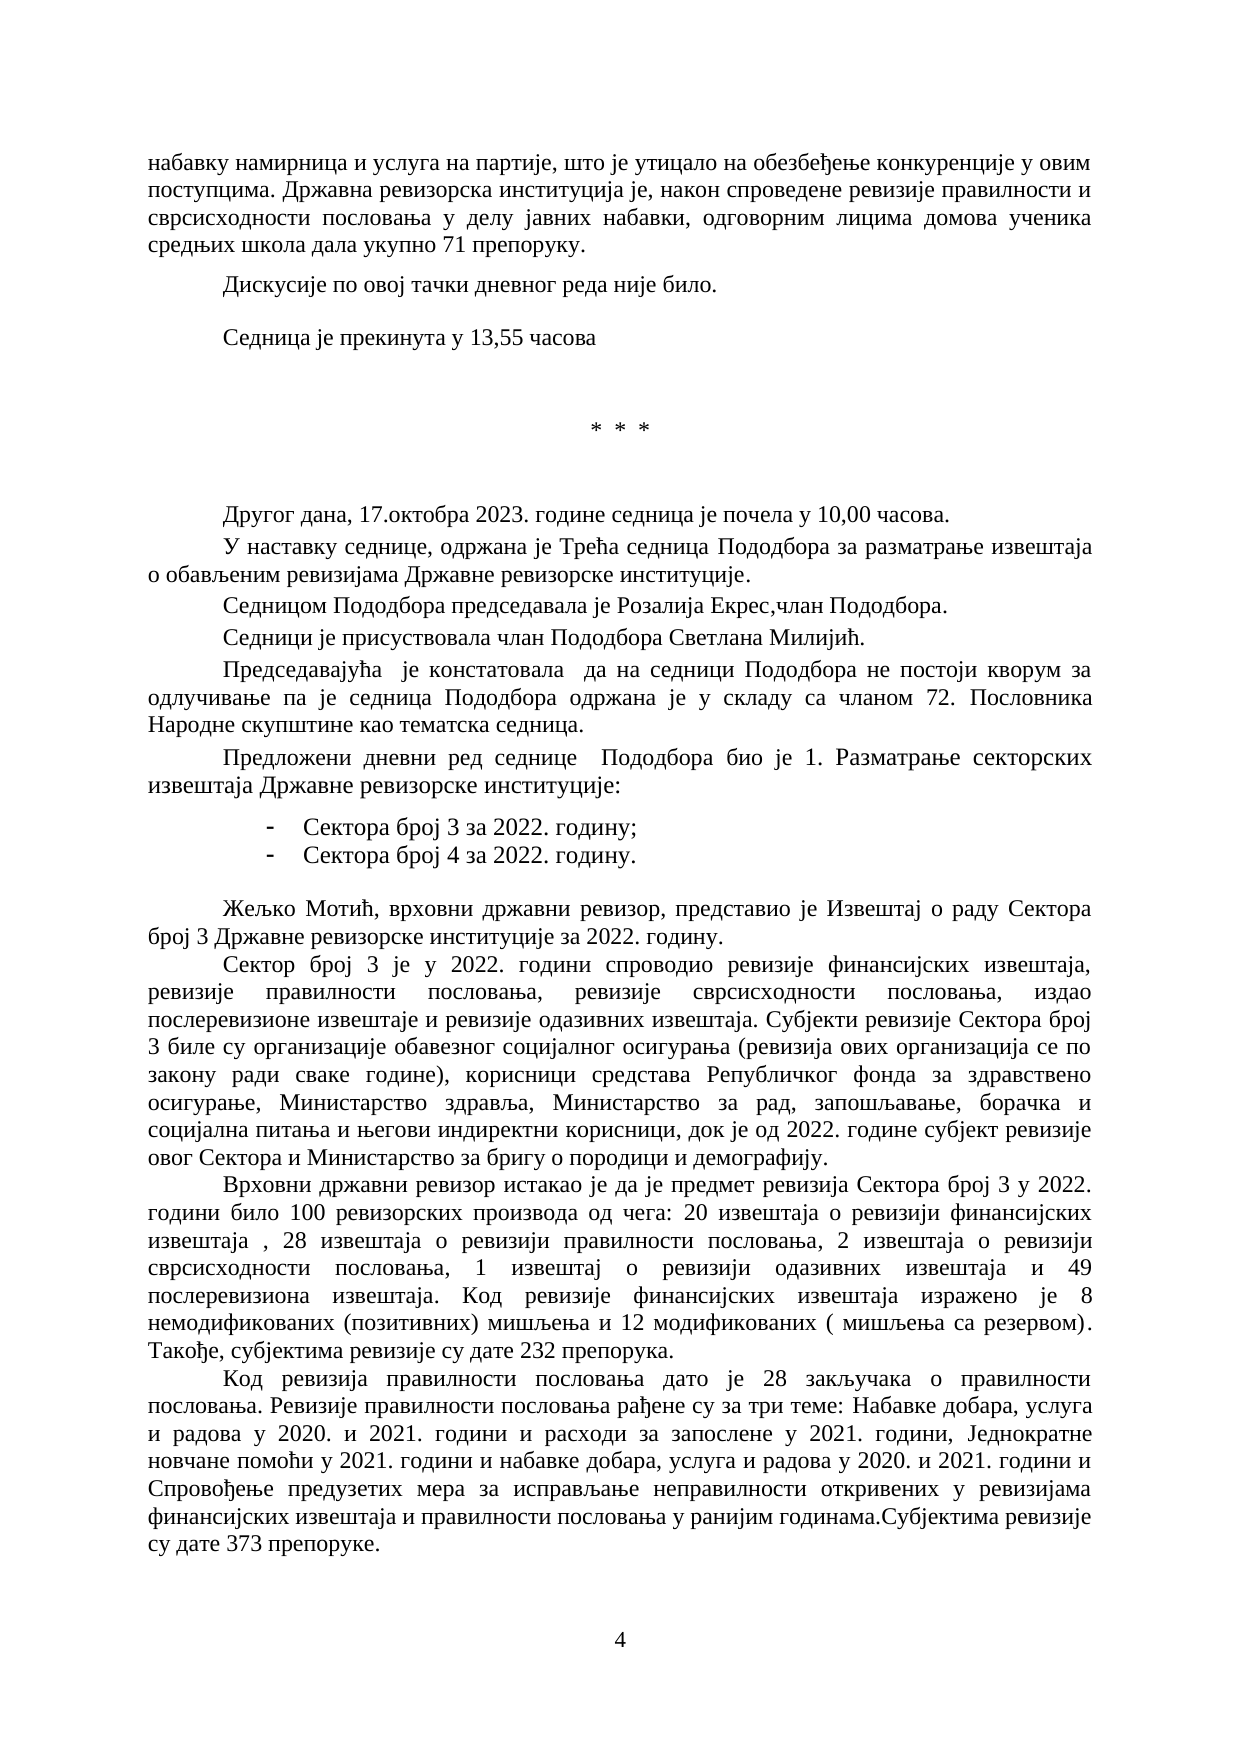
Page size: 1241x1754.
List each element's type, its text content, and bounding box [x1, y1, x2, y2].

text Код ревизија правилности пословања дато је 28 закључака о правилности пословања. Ревизије правилности пословања рађене су за три теме: Набавке добара, услуга и радова у 2020. и 2021. години и расходи за запослене у 2021. години, Једнократне новчане помоћи у 2021. години и набавке добара, услуга и радова у 2020. и 2021. години и Спровођење предузетих мера за исправљање неправилности откривених у ревизијама финансијских извештаја и правилности пословања у ранијим годинама.Субјектима ревизије су дате 373 препоруке. [148, 1364, 1093, 1557]
text Седницом Пододбора председавала је Розалија Екрес,члан Пододбора. [148, 591, 1093, 619]
text Председавајућа је констатовала да на седници Пододбора не постоји кворум за одлучивање па је седница Пододбора одржана је у складу са чланом 72. Пословника Народне скупштине као тематска седница. [148, 655, 1093, 738]
text У наставку седнице, одржана је Трећа седница Пододбора за разматрање извештаја о обављеним ревизијама Државне ревизорске институције. [148, 532, 1093, 587]
list Сектора број 4 за 2022. годину. [266, 841, 1093, 869]
text Сектор број 3 је у 2022. години спроводио ревизије финансијских извештаја, ревизије правилности пословања, ревизије сврсисходности пословања, издао послеревизионе извештаје и ревизије одазивних извештаја. Субјекти ревизије Сектора број 3 биле су организације обавезног социјалног осигурања (ревизија ових организација се по закону ради сваке године), корисници средстава Републичког фонда за здравствено осигурање, Министарство здравља, Министарство за рад, запошљавање, борачка и социјална питања и његови индиректни корисници, док је од 2022. године субјект ревизије овог Сектора и Министарство за бригу о породици и демографију. [148, 949, 1093, 1170]
text Седница је прекинута у 13,55 часова [148, 323, 1093, 351]
text Дискусије по овој тачки дневног реда није било. [148, 271, 1093, 298]
list Предложени дневни ред седнице Пододбора био је 1. Разматрање секторских извештаја Државне ревизорске институције: [148, 742, 1093, 799]
text Другог дана, 17.октобра 2023. године седница је почела у 10,00 часова. [148, 500, 1093, 528]
text Жељко Мотић, врховни државни ревизор, представио је Извештај о раду Сектора број 3 Државне ревизорске институције за 2022. годину. [148, 894, 1093, 949]
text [148, 148, 1093, 258]
text Врховни државни ревизор истакао је да је предмет ревизија Сектора број 3 у 2022. години било 100 ревизорских производа од чега: 20 извештаја о ревизији финансијских извештаја , 28 извештаја о ревизији правилности пословања, 2 извештаја о ревизији сврсисходности пословања, 1 извештај о ревизији одазивних извештаја и 49 послеревизиона извештаја. Код ревизије финансијских извештаја изражено је 8 немодификованих (позитивних) мишљења и 12 модификованих ( мишљења са резервом). Такође, субјектима ревизије су дате 232 препорука. [148, 1170, 1093, 1364]
text Седници је присуствовала члан Пододбора Светлана Милијић. [148, 623, 1093, 651]
text * * * [148, 416, 1093, 443]
list Сектора број 3 за 2022. годину; [266, 812, 1093, 841]
